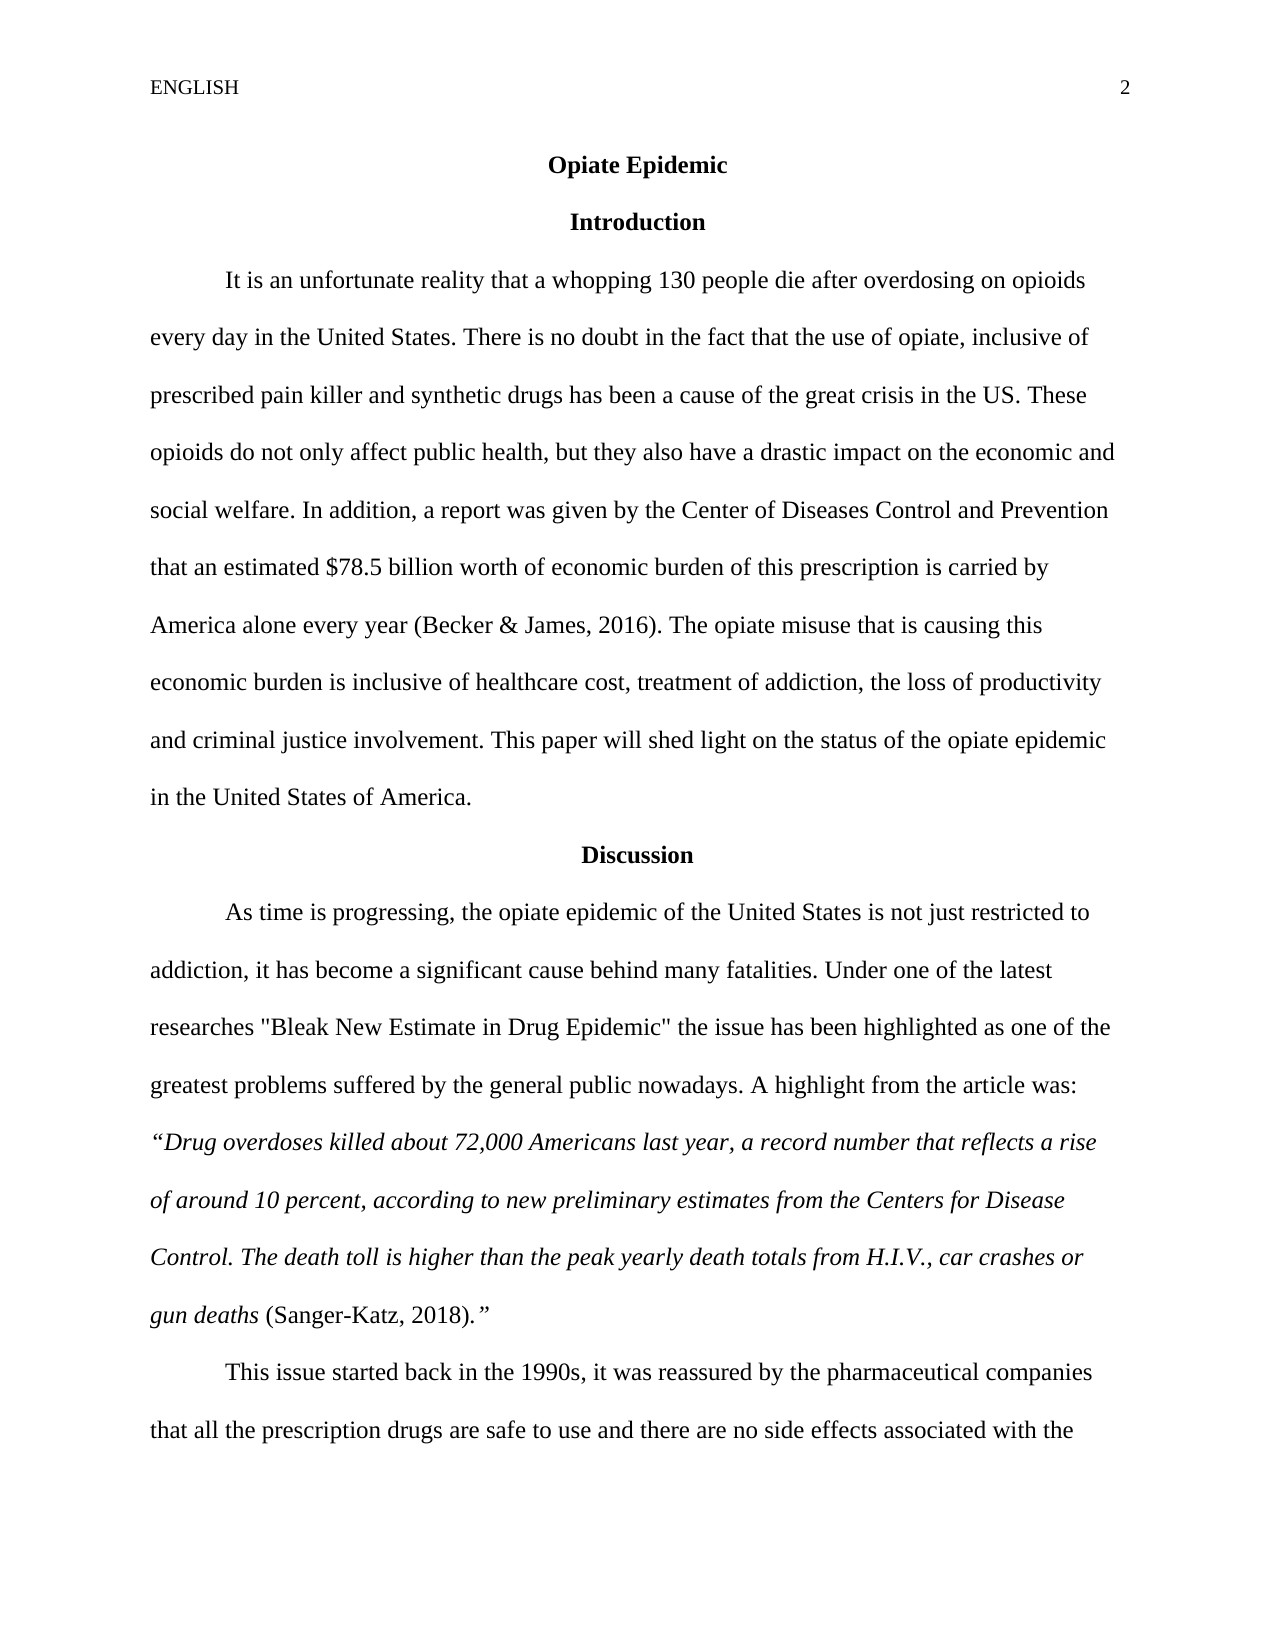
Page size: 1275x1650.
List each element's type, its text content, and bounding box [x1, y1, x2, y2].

text “Drug overdoses killed about 72,000 Americans last year, a record number that reflects a rise of around 10 percent, according to new preliminary estimates from the Centers for Disease Control. The death toll is higher than the peak yearly death totals from H.I.V., car crashes or gun deaths (Sanger-Katz, 2018).” [150, 1127, 1125, 1329]
text As time is progressing, the opiate epidemic of the United States is not just restricted to addiction, it has become a significant cause behind many fatalities. Under one of the latest researches "Bleak New Estimate in Drug Epidemic" the issue has been highlighted as one of the greatest problems suffered by the general public nowadays. A highlight from the article was: [150, 897, 1125, 1099]
text Discussion [150, 840, 1125, 869]
text It is an unfortunate reality that a whopping 130 people die after overdosing on opioids every day in the United States. There is no doubt in the fact that the use of opiate, inclusive of prescribed pain killer and synthetic drugs has been a cause of the great crisis in the US. These opioids do not only affect public health, but they also have a drastic impact on the economic and social welfare. In addition, a report was given by the Center of Diseases Control and Prevention that an estimated $78.5 billion worth of economic burden of this prescription is carried by America alone every year (Becker & James, 2016). The opiate misuse that is causing this economic burden is inclusive of healthcare cost, treatment of addiction, the loss of productivity and criminal justice involvement. This paper will shed light on the status of the opiate epidemic in the United States of America. [150, 265, 1125, 811]
text Opiate Epidemic [150, 150, 1125, 179]
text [150, 1357, 1125, 1444]
text Introduction [150, 207, 1125, 236]
